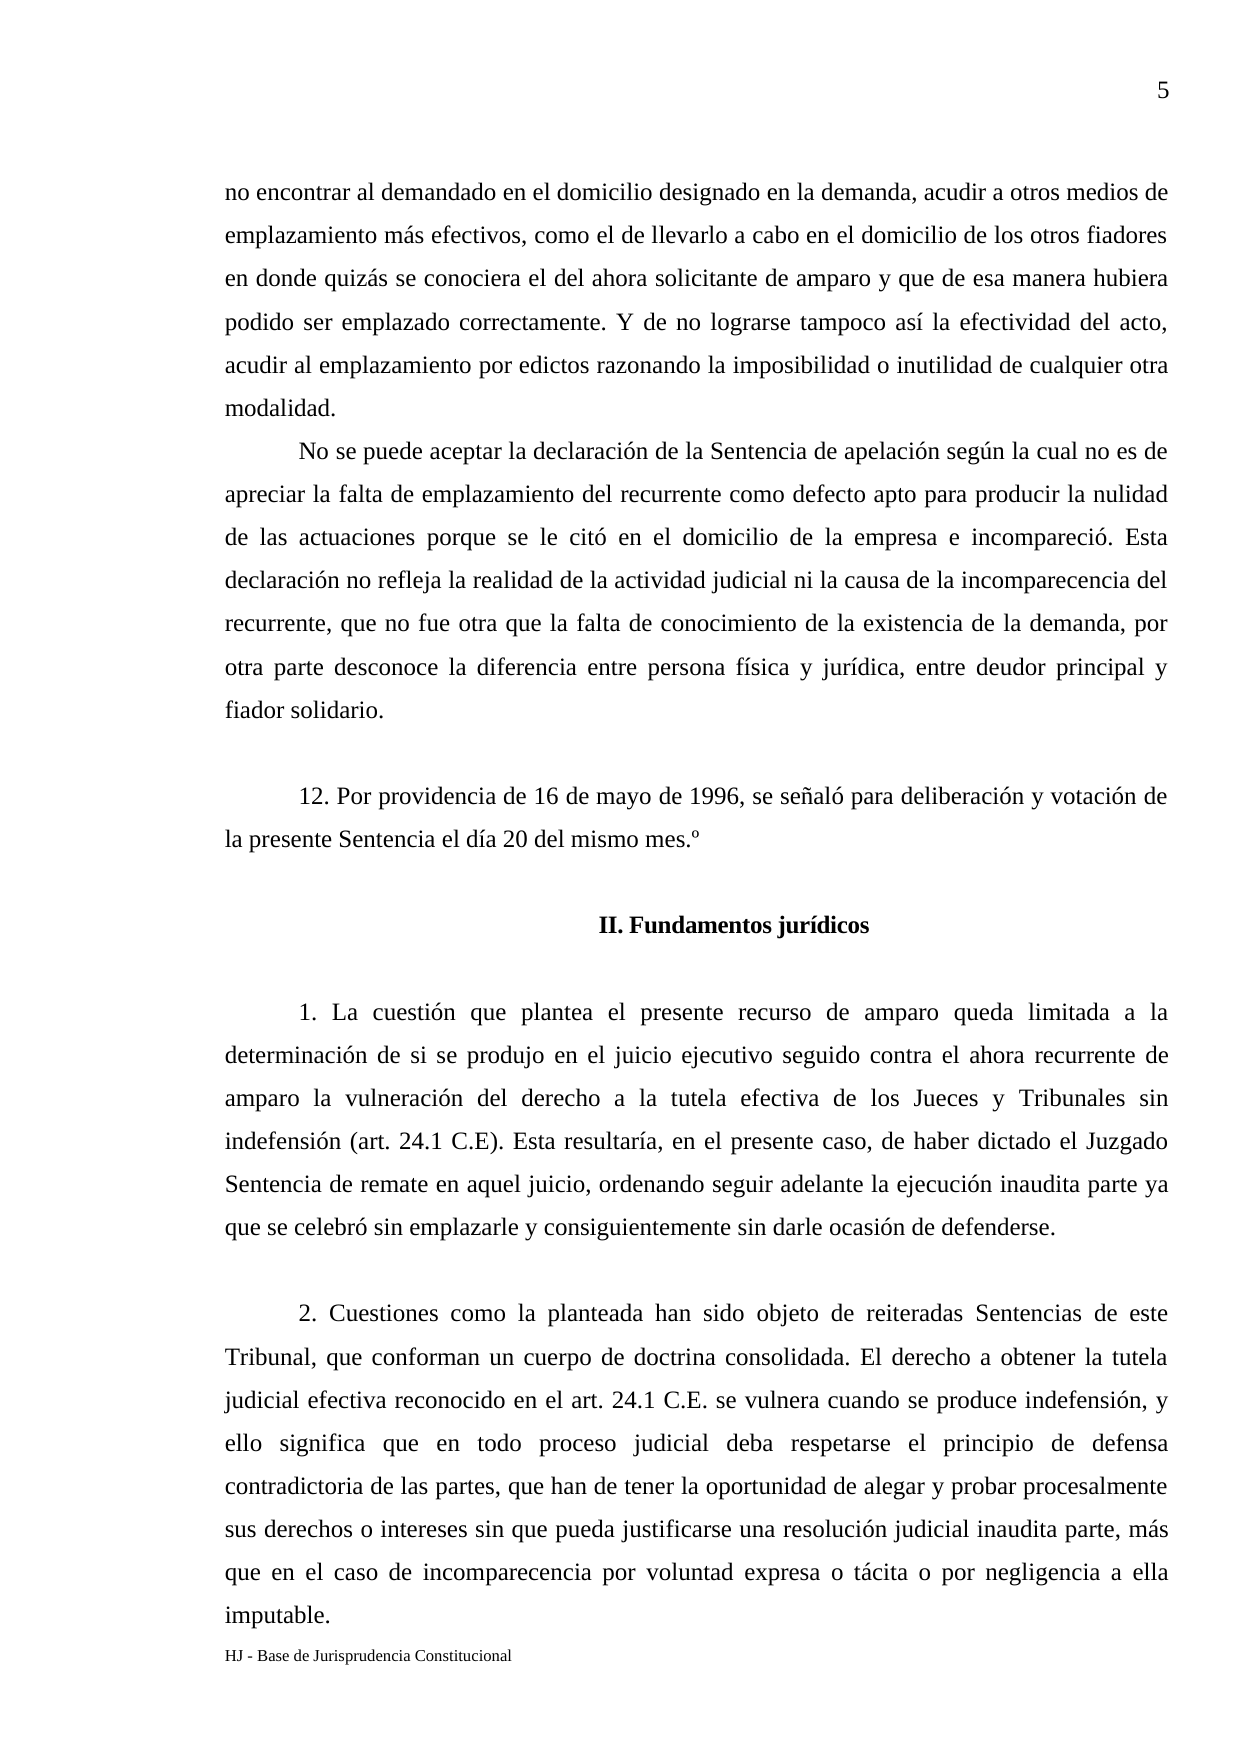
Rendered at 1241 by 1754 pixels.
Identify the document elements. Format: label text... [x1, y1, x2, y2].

subtitle II. Fundamentos jurídicos [224, 910, 1169, 939]
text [224, 177, 1169, 422]
text 2. Cuestiones como la planteada han sido objeto de reiteradas Sentencias de este Tribunal, que conforman un cuerpo de doctrina consolidada. El derecho a obtener la tutela judicial efectiva reconocido en el art. 24.1 C.E. se vulnera cuando se produce indefensión, y ello significa que en todo proceso judicial deba respetarse el principio de defensa contradictoria de las partes, que han de tener la oportunidad de alegar y probar procesalmente sus derechos o intereses sin que pueda justificarse una resolución judicial inaudita parte, más que en el caso de incomparecencia por voluntad expresa o tácita o por negligencia a ella imputable. [224, 1298, 1169, 1629]
text No se puede aceptar la declaración de la Sentencia de apelación según la cual no es de apreciar la falta de emplazamiento del recurrente como defecto apto para producir la nulidad de las actuaciones porque se le citó en el domicilio de la empresa e incompareció. Esta declaración no refleja la realidad de la actividad judicial ni la causa de la incomparecencia del recurrente, que no fue otra que la falta de conocimiento de la existencia de la demanda, por otra parte desconoce la diferencia entre persona física y jurídica, entre deudor principal y fiador solidario. [224, 436, 1169, 723]
text 1. La cuestión que plantea el presente recurso de amparo queda limitada a la determinación de si se produjo en el juicio ejecutivo seguido contra el ahora recurrente de amparo la vulneración del derecho a la tutela efectiva de los Jueces y Tribunales sin indefensión (art. 24.1 C.E). Esta resultaría, en el presente caso, de haber dictado el Juzgado Sentencia de remate en aquel juicio, ordenando seguir adelante la ejecución inaudita parte ya que se celebró sin emplazarle y consiguientemente sin darle ocasión de defenderse. [224, 997, 1169, 1241]
text 12. Por providencia de 16 de mayo de 1996, se señaló para deliberación y votación de la presente Sentencia el día 20 del mismo mes.º [224, 781, 1169, 853]
